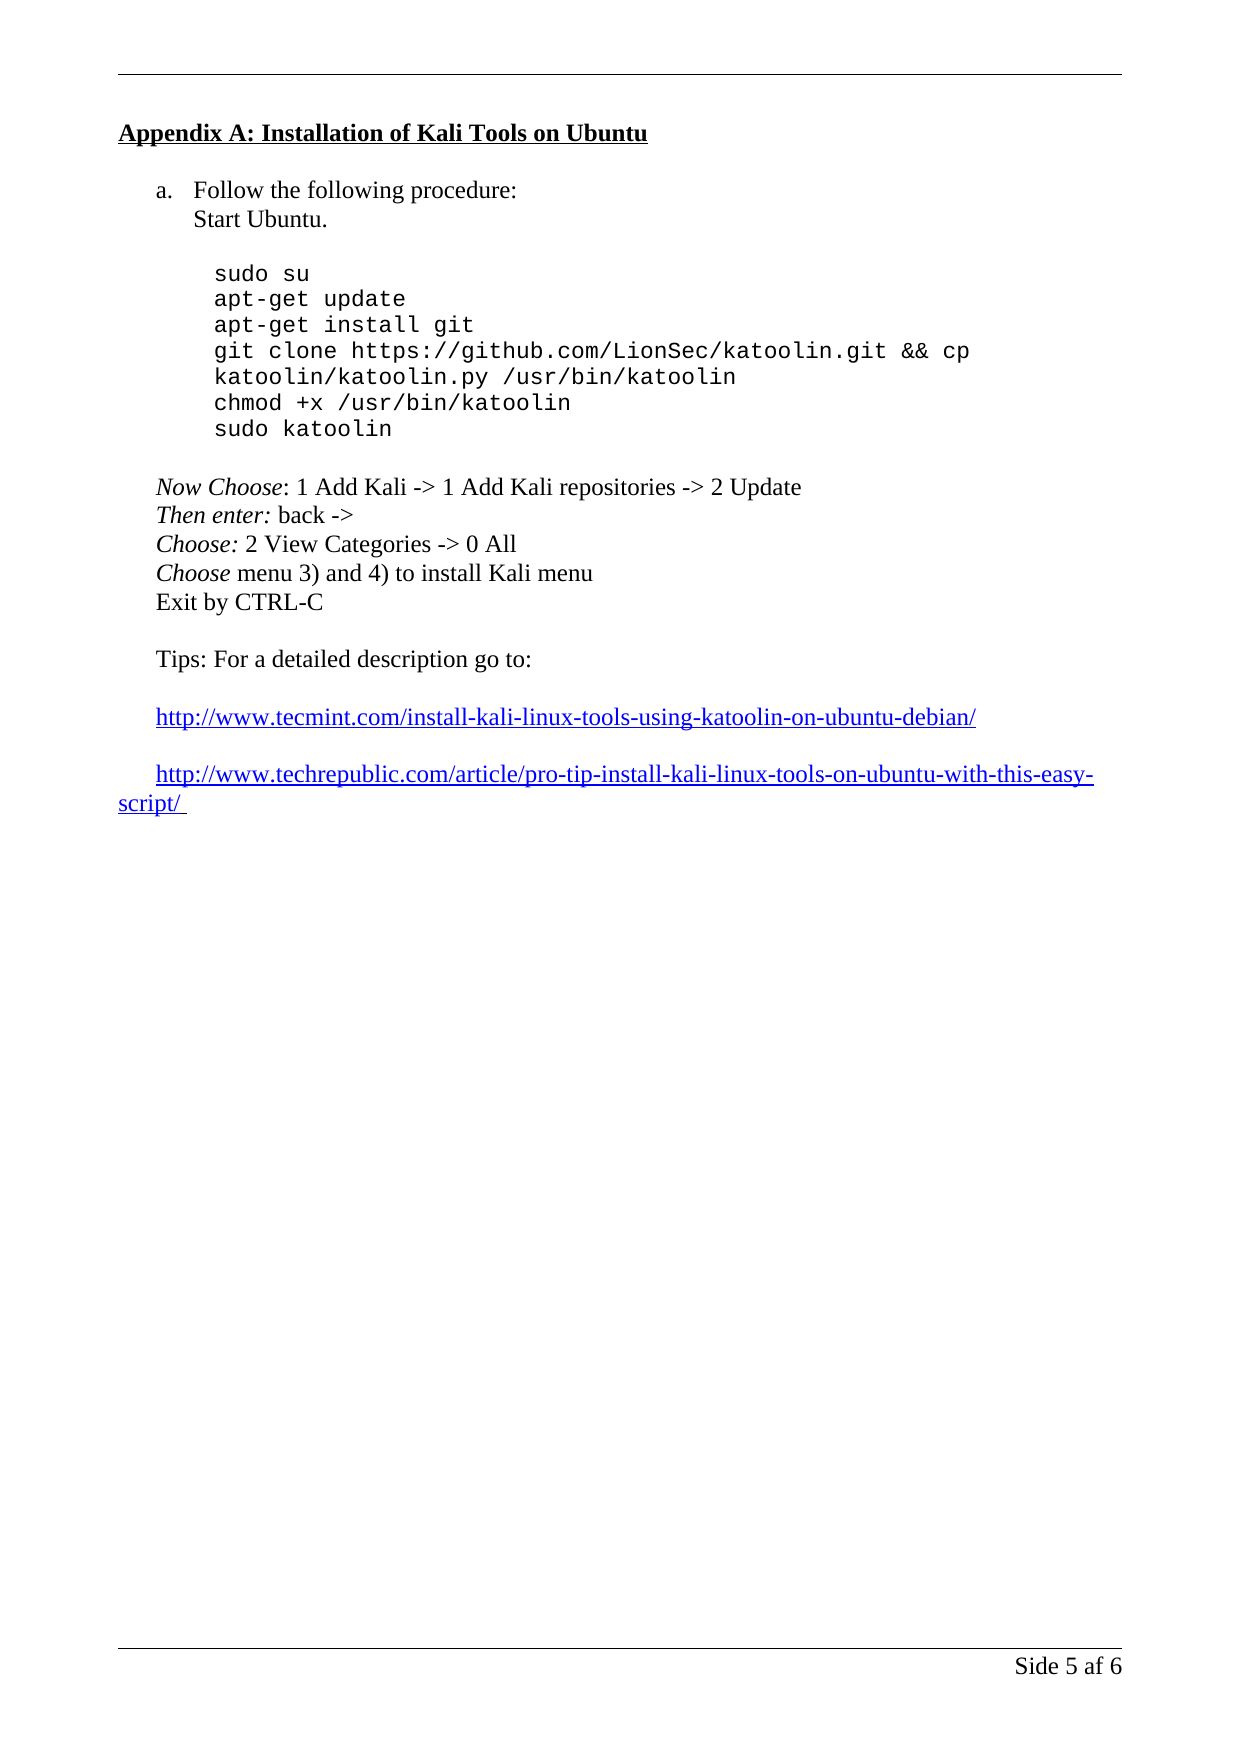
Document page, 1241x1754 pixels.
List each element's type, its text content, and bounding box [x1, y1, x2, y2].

text Now Choose: 1 Add Kali -> 1 Add Kali repositories -> 2 Update [156, 472, 1122, 501]
text http://www.tecmint.com/install-kali-linux-tools-using-katoolin-on-ubuntu-debian/ [156, 702, 1122, 731]
text Then enter: back -> [156, 501, 1122, 529]
text apt-get update [213, 288, 1122, 314]
text Choose: 2 View Categories -> 0 All [156, 529, 1122, 558]
text http://www.techrepublic.com/article/pro-tip-install-kali-linux-tools-on-ubuntu-with-this-easy-script/ [118, 759, 1122, 817]
text Appendix A: Installation of Kali Tools on Ubuntu [118, 118, 1122, 147]
text git clone https://github.com/LionSec/katoolin.git && cp katoolin/katoolin.py /usr/bin/katoolin [213, 340, 1122, 392]
text apt-get install git [213, 314, 1122, 340]
text Tips: For a detailed description go to: [156, 644, 1122, 673]
text Choose menu 3) and 4) to install Kali menu [156, 558, 1122, 587]
text chmod +x /usr/bin/katoolin [213, 392, 1122, 417]
text Exit by CTRL-C [156, 587, 1122, 616]
list Follow the following procedure: Start Ubuntu. [156, 176, 1122, 233]
text sudo katoolin [213, 417, 1122, 443]
text sudo su [213, 262, 1122, 288]
